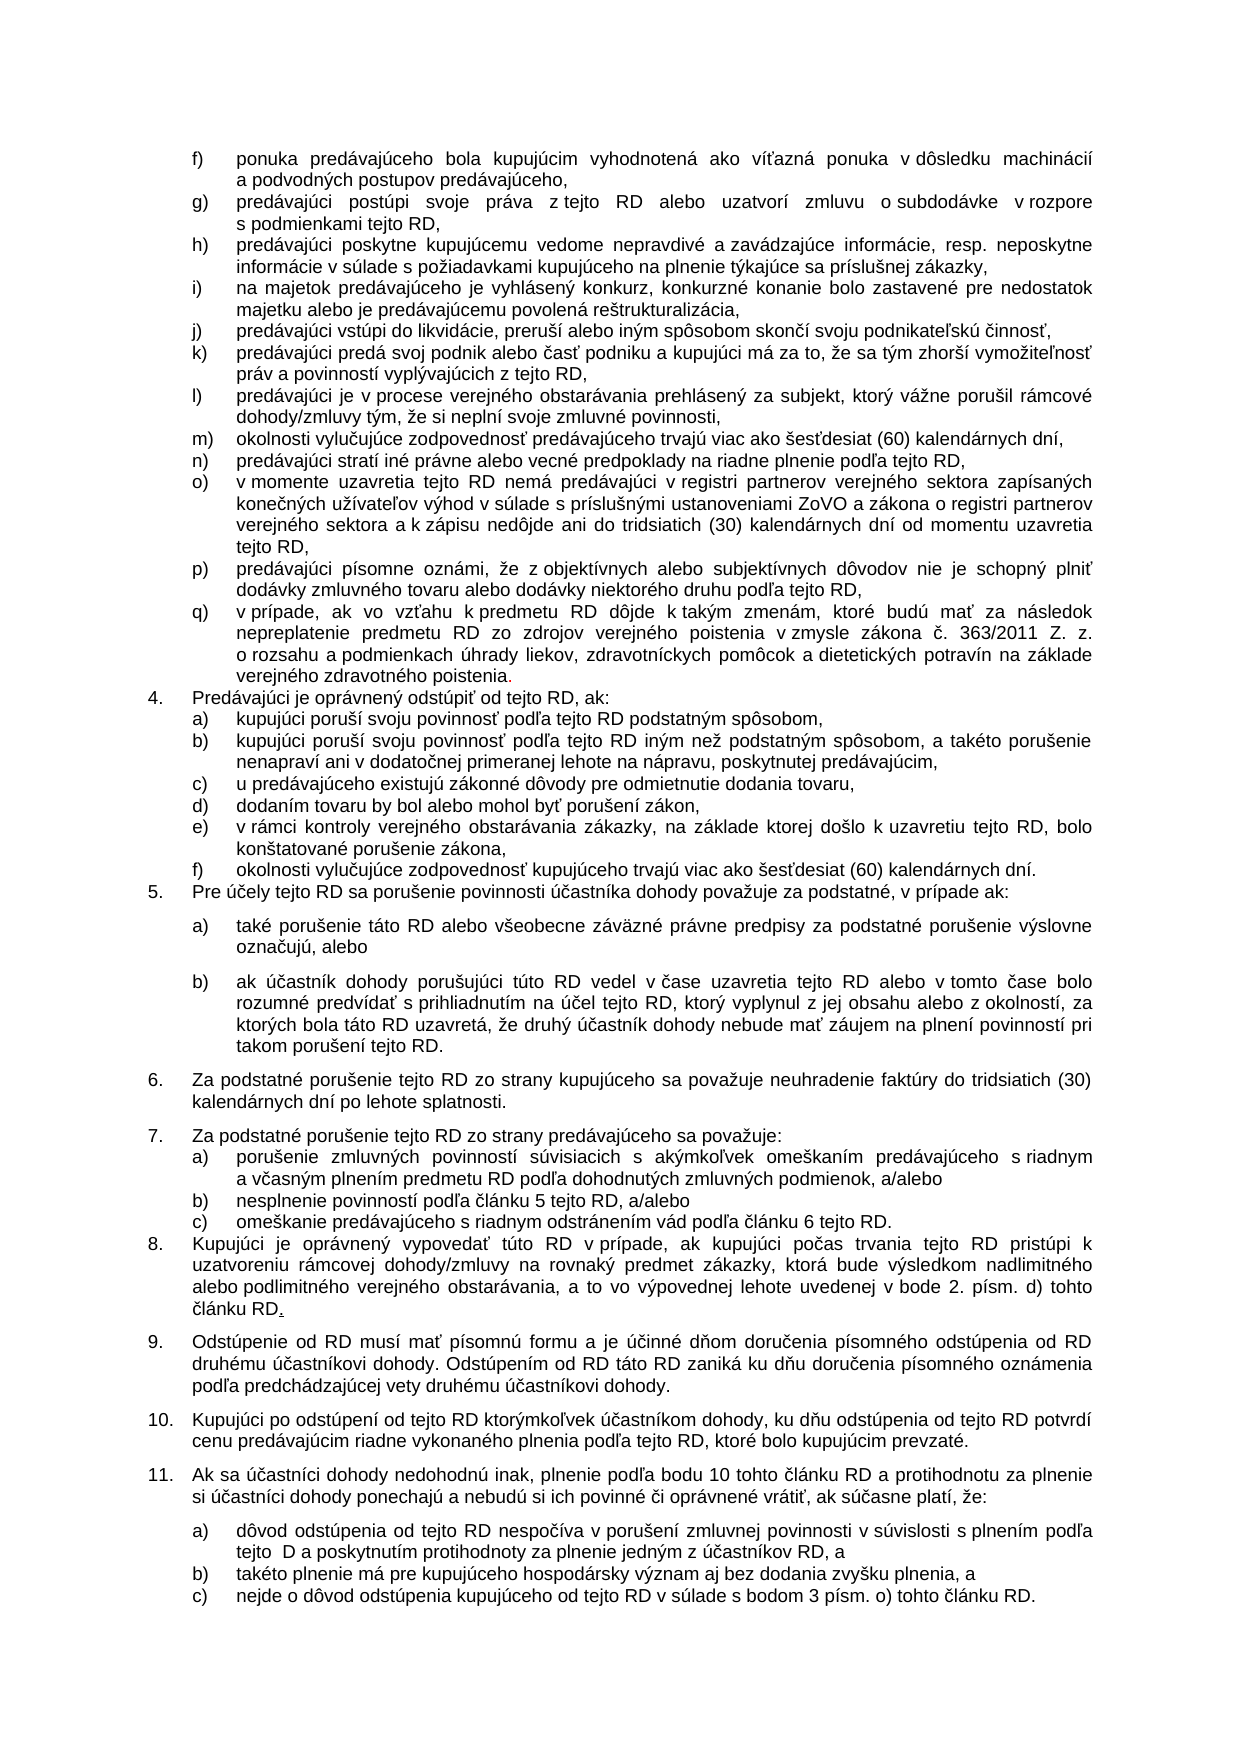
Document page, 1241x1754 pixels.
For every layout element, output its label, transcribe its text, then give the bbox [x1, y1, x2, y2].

list predávajúci postúpi svoje práva z tejto RD alebo uzatvorí zmluvu o subdodávke v rozpore s podmienkami tejto RD, [192, 191, 1093, 234]
list predávajúci poskytne kupujúcemu vedome nepravdivé a zavádzajúce informácie, resp. neposkytne informácie v súlade s požiadavkami kupujúceho na plnenie týkajúce sa príslušnej zákazky, [192, 234, 1093, 277]
list v prípade, ak vo vzťahu k predmetu RD dôjde k takým zmenám, ktoré budú mať za následok nepreplatenie predmetu RD zo zdrojov verejného poistenia v zmysle zákona č. 363/2011 Z. z. o rozsahu a podmienkach úhrady liekov, zdravotníckych pomôcok a dietetických potravín na základe verejného zdravotného poistenia. [192, 600, 1093, 687]
list predávajúci vstúpi do likvidácie, preruší alebo iným spôsobom skončí svoju podnikateľskú činnosť, [192, 320, 1093, 342]
list kupujúci poruší svoju povinnosť podľa tejto RD podstatným spôsobom, [192, 708, 1093, 730]
list Kupujúci po odstúpení od tejto RD ktorýmkoľvek účastníkom dohody, ku dňu odstúpenia od tejto RD potvrdí cenu predávajúcim riadne vykonaného plnenia podľa tejto RD, ktoré bolo kupujúcim prevzaté. [148, 1408, 1093, 1452]
list na majetok predávajúceho je vyhlásený konkurz, konkurzné konanie bolo zastavené pre nedostatok majetku alebo je predávajúcemu povolená reštrukturalizácia, [192, 277, 1093, 320]
list u predávajúceho existujú zákonné dôvody pre odmietnutie dodania tovaru, [192, 773, 1093, 794]
list takéto plnenie má pre kupujúceho hospodársky význam aj bez dodania zvyšku plnenia, a [192, 1563, 1093, 1584]
list predávajúci je v procese verejného obstarávania prehlásený za subjekt, ktorý vážne porušil rámcové dohody/zmluvy tým, že si neplní svoje zmluvné povinnosti, [192, 385, 1093, 428]
list porušenie zmluvných povinností súvisiacich s akýmkoľvek omeškaním predávajúceho s riadnym a včasným plnením predmetu RD podľa dohodnutých zmluvných podmienok, a/alebo [192, 1146, 1093, 1189]
list Pre účely tejto RD sa porušenie povinnosti účastníka dohody považuje za podstatné, v prípade ak: [148, 881, 1093, 902]
list predávajúci stratí iné právne alebo vecné predpoklady na riadne plnenie podľa tejto RD, [192, 449, 1093, 471]
list Za podstatné porušenie tejto RD zo strany kupujúceho sa považuje neuhradenie faktúry do tridsiatich (30) kalendárnych dní po lehote splatnosti. [148, 1069, 1093, 1112]
list predávajúci písomne oznámi, že z objektívnych alebo subjektívnych dôvodov nie je schopný plniť dodávky zmluvného tovaru alebo dodávky niektorého druhu podľa tejto RD, [192, 557, 1093, 600]
list Ak sa účastníci dohody nedohodnú inak, plnenie podľa bodu 10 tohto článku RD a protihodnotu za plnenie si účastníci dohody ponechajú a nebudú si ich povinné či oprávnené vrátiť, ak súčasne platí, že: [148, 1464, 1093, 1507]
list Predávajúci je oprávnený odstúpiť od tejto RD, ak: [148, 687, 1093, 708]
list Za podstatné porušenie tejto RD zo strany predávajúceho sa považuje: [148, 1125, 1093, 1146]
list dôvod odstúpenia od tejto RD nespočíva v porušení zmluvnej povinnosti v súvislosti s plnením podľa tejto D a poskytnutím protihodnoty za plnenie jedným z účastníkov RD, a [192, 1520, 1093, 1563]
list ponuka predávajúceho bola kupujúcim vyhodnotená ako víťazná ponuka v dôsledku machinácií a podvodných postupov predávajúceho, [192, 148, 1093, 191]
list v rámci kontroly verejného obstarávania zákazky, na základe ktorej došlo k uzavretiu tejto RD, bolo konštatované porušenie zákona, [192, 816, 1093, 859]
list omeškanie predávajúceho s riadnym odstránením vád podľa článku 6 tejto RD. [192, 1211, 1093, 1233]
list kupujúci poruší svoju povinnosť podľa tejto RD iným než podstatným spôsobom, a takéto porušenie nenapraví ani v dodatočnej primeranej lehote na nápravu, poskytnutej predávajúcim, [192, 730, 1093, 773]
list ak účastník dohody porušujúci túto RD vedel v čase uzavretia tejto RD alebo v tomto čase bolo rozumné predvídať s prihliadnutím na účel tejto RD, ktorý vyplynul z jej obsahu alebo z okolností, za ktorých bola táto RD uzavretá, že druhý účastník dohody nebude mať záujem na plnení povinností pri takom porušení tejto RD. [192, 970, 1093, 1057]
list predávajúci predá svoj podnik alebo časť podniku a kupujúci má za to, že sa tým zhorší vymožiteľnosť práv a povinností vyplývajúcich z tejto RD, [192, 342, 1093, 385]
list také porušenie táto RD alebo všeobecne záväzné právne predpisy za podstatné porušenie výslovne označujú, alebo [192, 915, 1093, 958]
list Odstúpenie od RD musí mať písomnú formu a je účinné dňom doručenia písomného odstúpenia od RD druhému účastníkovi dohody. Odstúpením od RD táto RD zaniká ku dňu doručenia písomného oznámenia podľa predchádzajúcej vety druhému účastníkovi dohody. [148, 1331, 1093, 1396]
list okolnosti vylučujúce zodpovednosť predávajúceho trvajú viac ako šesťdesiat (60) kalendárnych dní, [192, 428, 1093, 449]
list nejde o dôvod odstúpenia kupujúceho od tejto RD v súlade s bodom 3 písm. o) tohto článku RD. [192, 1584, 1093, 1606]
list Kupujúci je oprávnený vypovedať túto RD v prípade, ak kupujúci počas trvania tejto RD pristúpi k uzatvoreniu rámcovej dohody/zmluvy na rovnaký predmet zákazky, ktorá bude výsledkom nadlimitného alebo podlimitného verejného obstarávania, a to vo výpovednej lehote uvedenej v bode 2. písm. d) tohto článku RD. [148, 1233, 1093, 1319]
list dodaním tovaru by bol alebo mohol byť porušení zákon, [192, 794, 1093, 816]
list nesplnenie povinností podľa článku 5 tejto RD, a/alebo [192, 1189, 1093, 1211]
list okolnosti vylučujúce zodpovednosť kupujúceho trvajú viac ako šesťdesiat (60) kalendárnych dní. [192, 859, 1093, 881]
list v momente uzavretia tejto RD nemá predávajúci v registri partnerov verejného sektora zapísaných konečných užívateľov výhod v súlade s príslušnými ustanoveniami ZoVO a zákona o registri partnerov verejného sektora a k zápisu nedôjde ani do tridsiatich (30) kalendárnych dní od momentu uzavretia tejto RD, [192, 471, 1093, 557]
